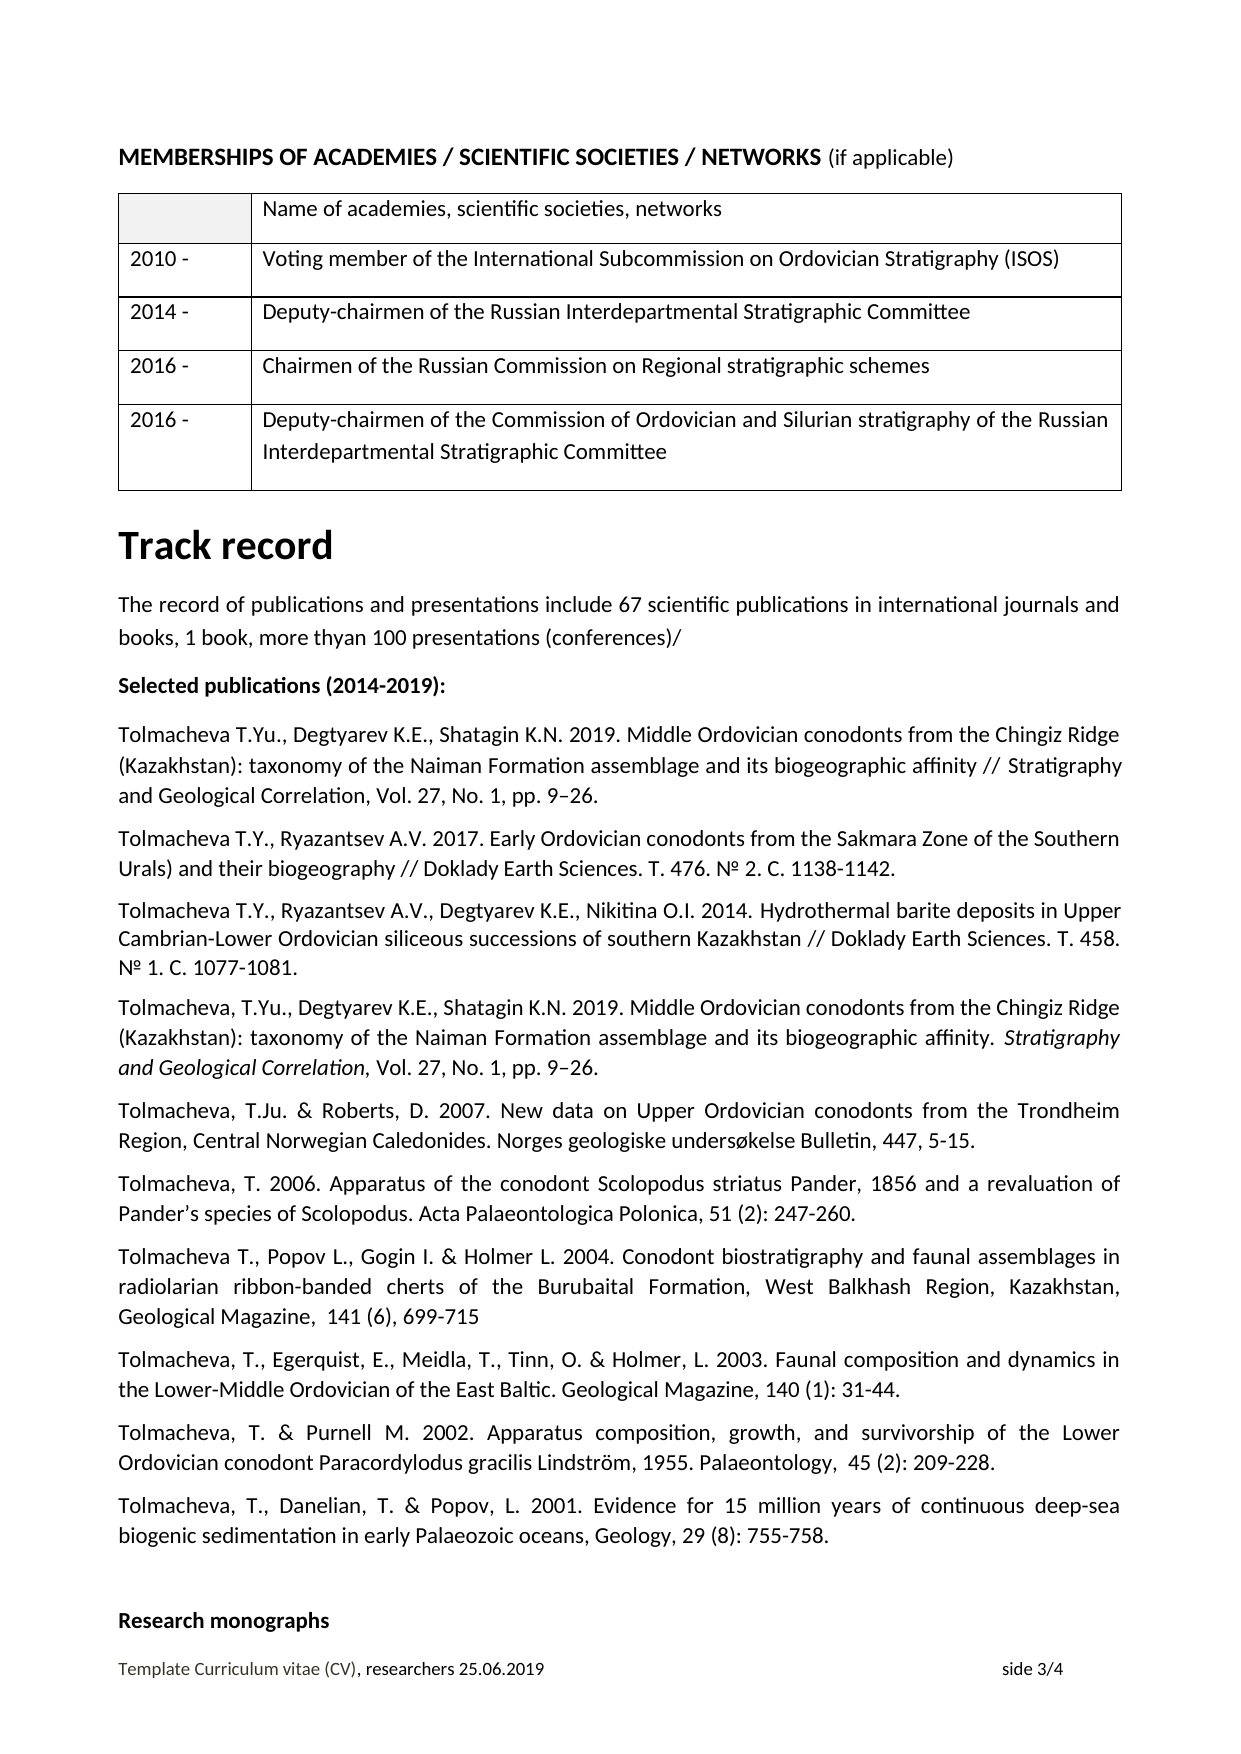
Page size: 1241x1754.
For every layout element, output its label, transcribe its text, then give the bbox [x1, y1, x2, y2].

text Tolmacheva, T. 2006. Apparatus of the conodont Scolopodus striatus Pander, 1856 and a revaluation of Pander’s species of Scolopodus. Acta Palaeontologica Polonica, 51 (2): 247-260. [118, 1169, 1122, 1227]
text MEMBERSHIPS OF ACADEMIES / SCIENTIFIC SOCIETIES / NETWORKS (if applicable) [118, 141, 1122, 172]
text Track record [118, 491, 1122, 570]
text Tolmacheva, T., Danelian, T. & Popov, L. 2001. Evidence for 15 million years of continuous deep-sea biogenic sedimentation in early Palaeozoic oceans, Geology, 29 (8): 755-758. [118, 1491, 1122, 1549]
table_header [119, 194, 251, 243]
text Selected publications (2014-2019): [118, 672, 1122, 700]
table_cell Voting member of the International Subcommission on Ordovician Stratigraphy (ISOS) [252, 244, 1121, 296]
text Tolmacheva, T., Egerquist, E., Meidla, T., Tinn, O. & Holmer, L. 2003. Faunal composition and dynamics in the Lower-Middle Ordovician of the East Baltic. Geological Magazine, 140 (1): 31-44. [118, 1345, 1122, 1403]
table_cell 2016 - [119, 405, 251, 490]
text Tolmacheva, T. & Purnell M. 2002. Apparatus composition, growth, and survivorship of the Lower Ordovician conodont Paracordylodus gracilis Lindström, 1955. Palaeontology, 45 (2): 209-228. [118, 1418, 1122, 1476]
text Tolmacheva, T.Ju. & Roberts, D. 2007. New data on Upper Ordovician conodonts from the Trondheim Region, Central Norwegian Caledonides. Norges geologiske undersøkelse Bulletin, 447, 5-15. [118, 1096, 1122, 1154]
text The record of publications and presentations include 67 scientific publications in international journals and books, 1 book, more thyan 100 presentations (conferences)/ [118, 591, 1122, 651]
table_cell Chairmen of the Russian Commission on Regional stratigraphic schemes [252, 351, 1121, 404]
text Tolmacheva T.Y., Ryazantsev A.V., Degtyarev K.E., Nikitina O.I. 2014. Hydrothermal barite deposits in Upper Cambrian-Lower Ordovician siliceous successions of southern Kazakhstan // Doklady Earth Sciences. Т. 458. № 1. С. 1077-1081. [118, 897, 1122, 981]
table_header Name of academies, scientific societies, networks [252, 194, 1121, 243]
table_cell Deputy-chairmen of the Russian Interdepartmental Stratigraphic Committee [252, 298, 1121, 350]
text Tolmacheva, T.Yu., Degtyarev K.E., Shatagin K.N. 2019. Middle Ordovician conodonts from the Chingiz Ridge (Kazakhstan): taxonomy of the Naiman Formation assemblage and its biogeographic affinity. Stratigraphy and Geological Correlation, Vol. 27, No. 1, pp. 9–26. [118, 993, 1122, 1082]
table_cell 2016 - [119, 351, 251, 404]
table_cell 2010 - [119, 244, 251, 296]
table_cell 2014 - [119, 298, 251, 350]
text Tolmacheva T.Y., Ryazantsev A.V. 2017. Early Ordovician conodonts from the Sakmara Zone of the Southern Urals) and their biogeography // Doklady Earth Sciences. Т. 476. № 2. С. 1138-1142. [118, 824, 1122, 882]
text Tolmacheva T.Yu., Degtyarev K.E., Shatagin K.N. 2019. Middle Ordovician conodonts from the Chingiz Ridge (Kazakhstan): taxonomy of the Naiman Formation assemblage and its biogeographic affinity // Stratigraphy and Geological Correlation, Vol. 27, No. 1, pp. 9–26. [118, 721, 1122, 809]
text Research monographs [118, 1607, 1122, 1635]
text Tolmacheva T., Popov L., Gogin I. & Holmer L. 2004. Conodont biostratigraphy and faunal assemblages in radiolarian ribbon-banded cherts of the Burubaital Formation, West Balkhash Region, Kazakhstan, Geological Magazine, 141 (6), 699-715 [118, 1242, 1122, 1331]
table_cell Deputy-chairmen of the Commission of Ordovician and Silurian stratigraphy of the Russian Interdepartmental Stratigraphic Committee [252, 405, 1121, 490]
